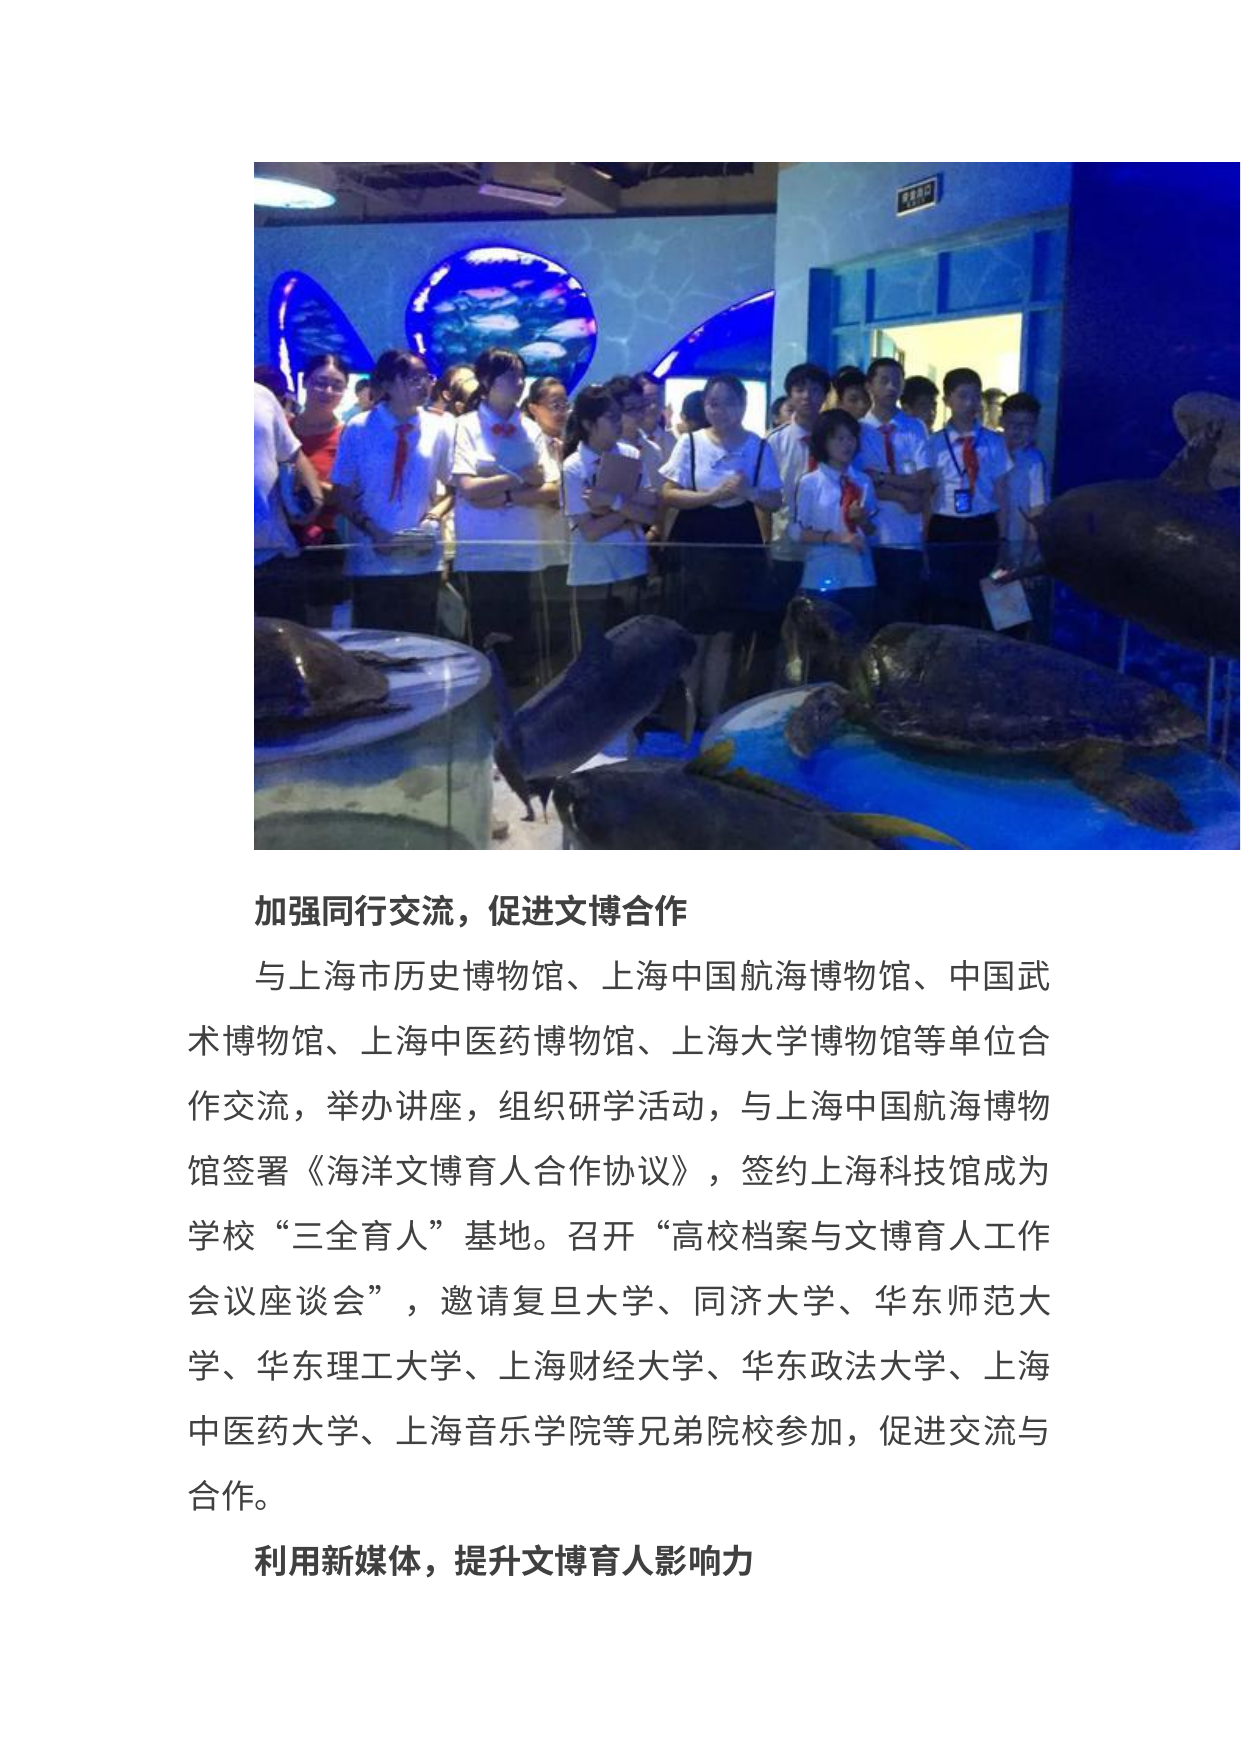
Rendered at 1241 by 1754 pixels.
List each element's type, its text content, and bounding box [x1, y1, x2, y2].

text 与上海市历史博物馆、上海中国航海博物馆、中国武术博物馆、上海中医药博物馆、上海大学博物馆等单位合作交流，举办讲座，组织研学活动，与上海中国航海博物馆签署《海洋文博育人合作协议》，签约上海科技馆成为学校“三全育人”基地。召开“高校档案与文博育人工作会议座谈会”，邀请复旦大学、同济大学、华东师范大学、华东理工大学、上海财经大学、华东政法大学、上海中医药大学、上海音乐学院等兄弟院校参加，促进交流与合作。 [187, 942, 1053, 1527]
picture [254, 162, 1241, 850]
text 利用新媒体，提升文博育人影响力 [187, 1527, 1053, 1592]
text 加强同行交流，促进文博合作 [187, 877, 1053, 942]
